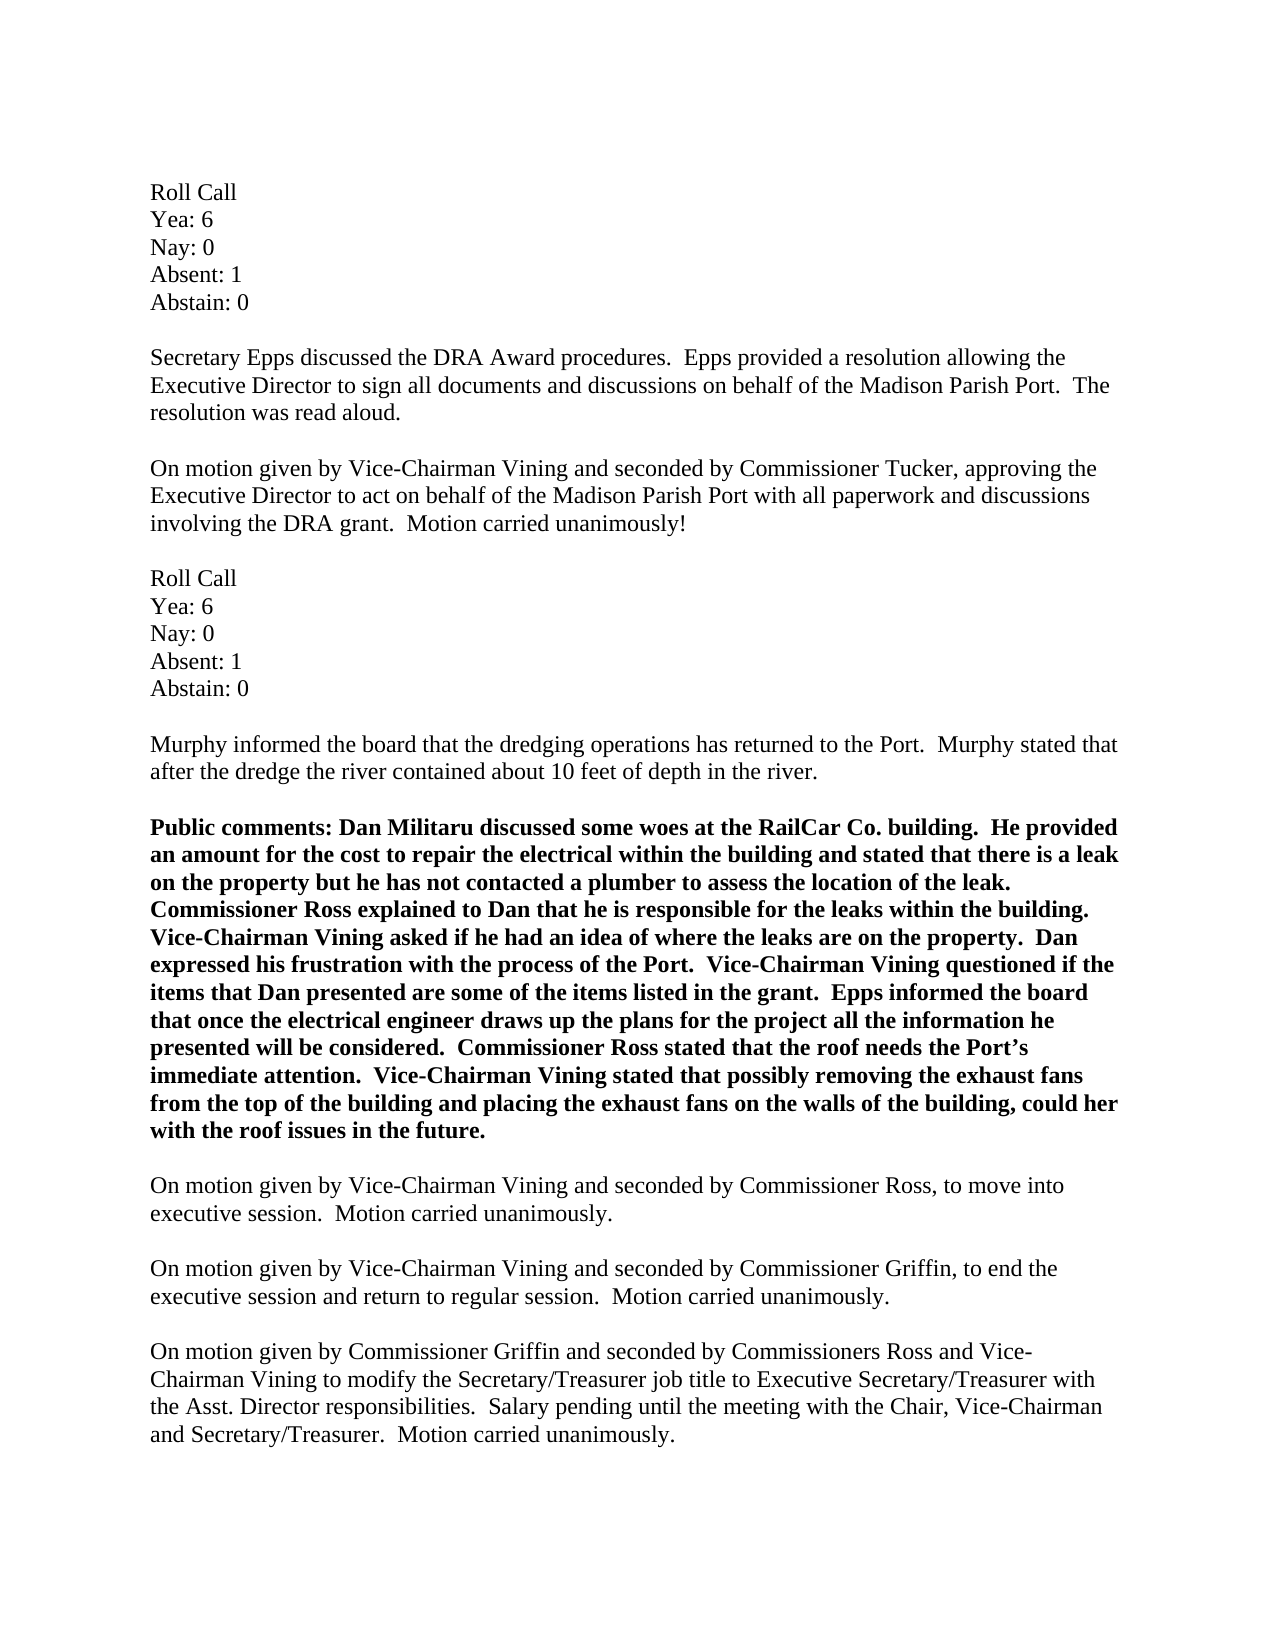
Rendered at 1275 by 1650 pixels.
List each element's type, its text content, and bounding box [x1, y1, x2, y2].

text Absent: 1 [150, 260, 1125, 288]
text On motion given by Commissioner Griffin and seconded by Commissioners Ross and Vice-Chairman Vining to modify the Secretary/Treasurer job title to Executive Secretary/Treasurer with the Asst. Director responsibilities. Salary pending until the meeting with the Chair, Vice-Chairman and Secretary/Treasurer. Motion carried unanimously. [150, 1337, 1125, 1447]
text On motion given by Vice-Chairman Vining and seconded by Commissioner Tucker, approving the Executive Director to act on behalf of the Madison Parish Port with all paperwork and discussions involving the DRA grant. Motion carried unanimously! [150, 454, 1125, 536]
text Murphy informed the board that the dredging operations has returned to the Port. Murphy stated that after the dredge the river contained about 10 feet of depth in the river. [150, 730, 1125, 785]
text Absent: 1 [150, 647, 1125, 674]
text Yea: 6 [150, 592, 1125, 619]
text Public comments: Dan Militaru discussed some woes at the RailCar Co. building. He provided an amount for the cost to repair the electrical within the building and stated that there is a leak on the property but he has not contacted a plumber to assess the location of the leak. Commissioner Ross explained to Dan that he is responsible for the leaks within the building. Vice-Chairman Vining asked if he had an idea of where the leaks are on the property. Dan expressed his frustration with the process of the Port. Vice-Chairman Vining questioned if the items that Dan presented are some of the items listed in the grant. Epps informed the board that once the electrical engineer draws up the plans for the project all the information he presented will be considered. Commissioner Ross stated that the roof needs the Port’s immediate attention. Vice-Chairman Vining stated that possibly removing the exhaust fans from the top of the building and placing the exhaust fans on the walls of the building, could her with the roof issues in the future. [150, 812, 1125, 1144]
text Abstain: 0 [150, 674, 1125, 702]
text On motion given by Vice-Chairman Vining and seconded by Commissioner Ross, to move into executive session. Motion carried unanimously. [150, 1171, 1125, 1227]
text Yea: 6 [150, 205, 1125, 233]
text Abstain: 0 [150, 288, 1125, 316]
text Roll Call [150, 178, 1125, 205]
text Nay: 0 [150, 619, 1125, 647]
text Roll Call [150, 564, 1125, 592]
text Secretary Epps discussed the DRA Award procedures. Epps provided a resolution allowing the Executive Director to sign all documents and discussions on behalf of the Madison Parish Port. The resolution was read aloud. [150, 343, 1125, 426]
text Nay: 0 [150, 233, 1125, 260]
text On motion given by Vice-Chairman Vining and seconded by Commissioner Griffin, to end the executive session and return to regular session. Motion carried unanimously. [150, 1254, 1125, 1309]
